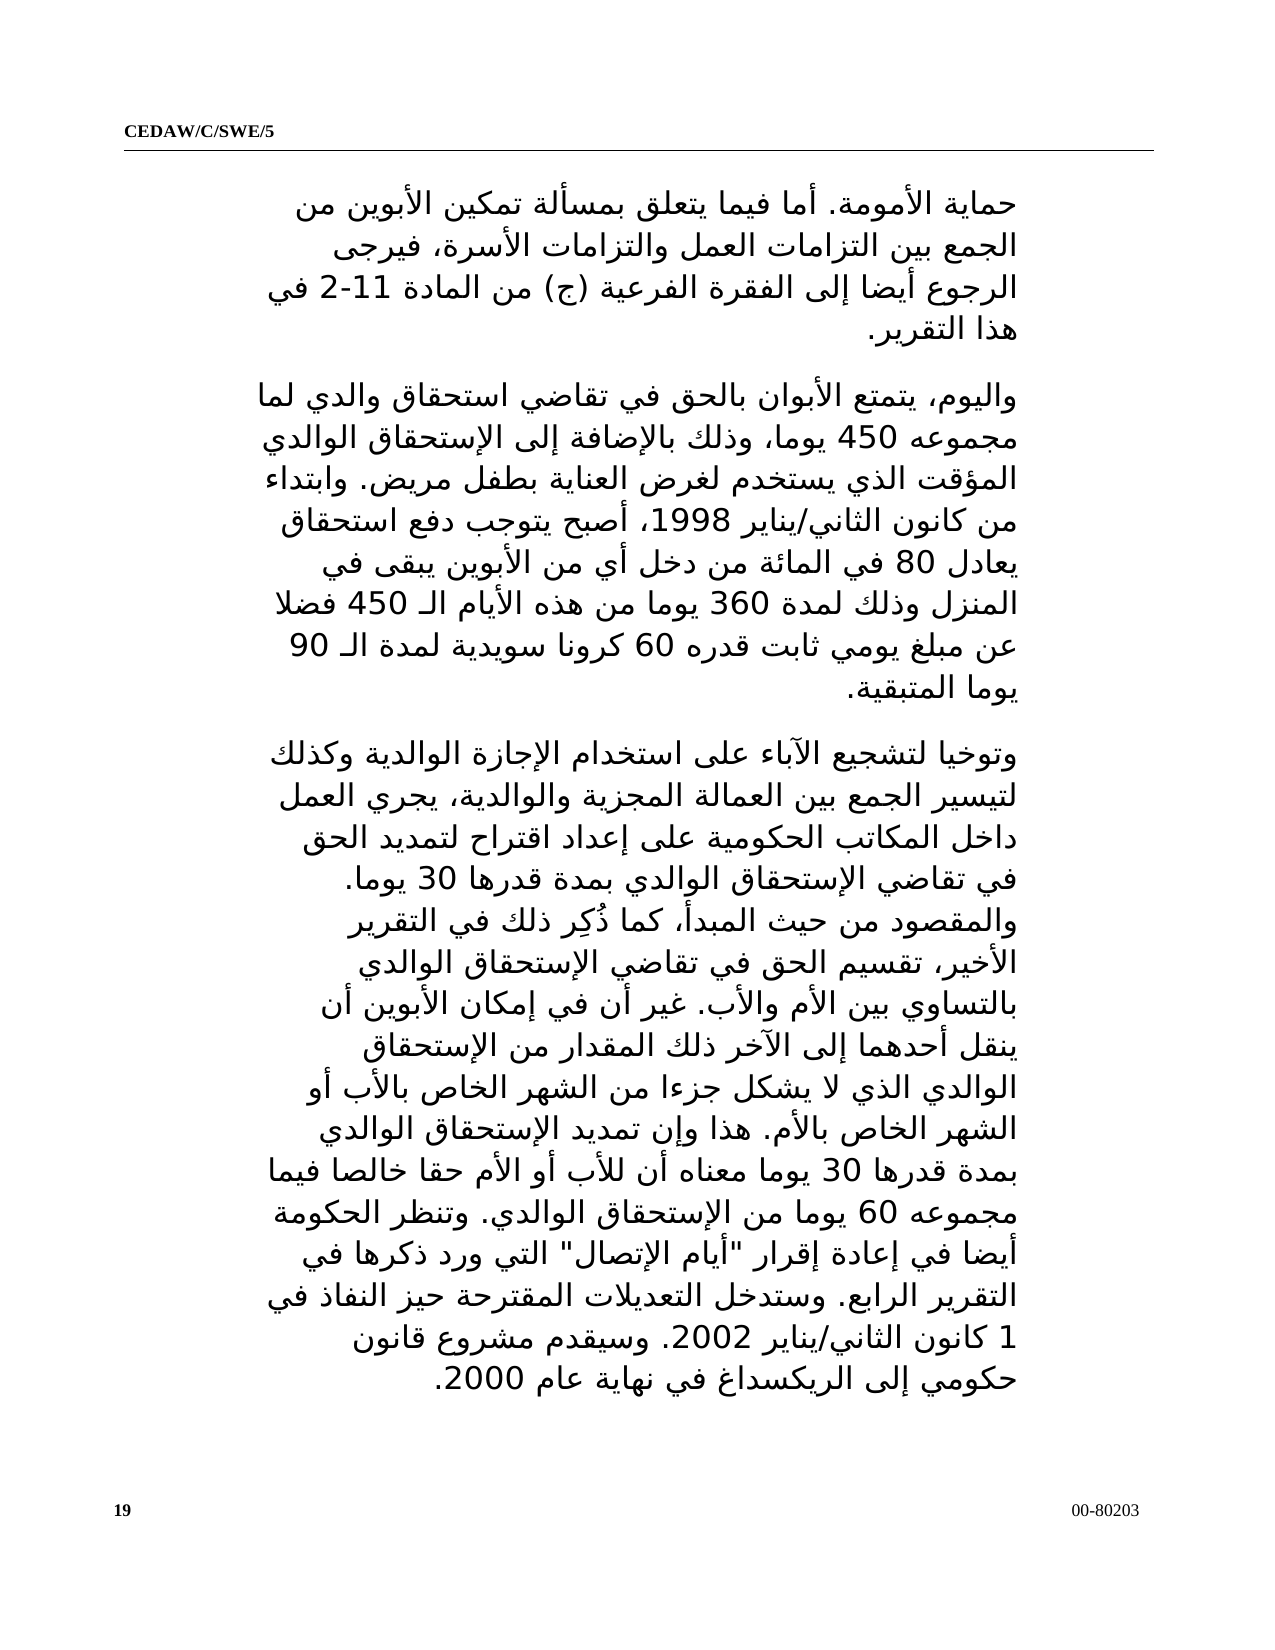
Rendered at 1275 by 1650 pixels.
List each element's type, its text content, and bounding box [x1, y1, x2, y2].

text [256, 181, 1018, 348]
text وتوخيا لتشجيع الآباء على استخدام الإجازة الوالدية وكذلك لتيسير الجمع بين العمالة المجزية والوالدية، يجري العمل داخل المكاتب الحكومية على إعداد اقتراح لتمديد الحق في تقاضي الإستحقاق الوالدي بمدة قدرها 30 يوما. والمقصود من حيث المبدأ، كما ذُكِر ذلك في التقرير الأخير، تقسيم الحق في تقاضي الإستحقاق الوالدي بالتساوي بين الأم والأب. غير أن في إمكان الأبوين أن ينقل أحدهما إلى الآخر ذلك المقدار من الإستحقاق الوالدي الذي لا يشكل جزءا من الشهر الخاص بالأب أو الشهر الخاص بالأم. هذا وإن تمديد الإستحقاق الوالدي بمدة قدرها 30 يوما معناه أن للأب أو الأم حقا خالصا فيما مجموعه 60 يوما من الإستحقاق الوالدي. وتنظر الحكومة أيضا في إعادة إقرار "أيام الإتصال" التي ورد ذكرها في التقرير الرابع. وستدخل التعديلات المقترحة حيز النفاذ في 1 كانون الثاني/يناير 2002. وسيقدم مشروع قانون حكومي إلى الريكسداغ في نهاية عام 2000. [256, 731, 1018, 1398]
text واليوم، يتمتع الأبوان بالحق في تقاضي استحقاق والدي لما مجموعه 450 يوما، وذلك بالإضافة إلى الإستحقاق الوالدي المؤقت الذي يستخدم لغرض العناية بطفل مريض. وابتداء من كانون الثاني/يناير 1998، أصبح يتوجب دفع استحقاق يعادل 80 في المائة من دخل أي من الأبوين يبقى في المنزل وذلك لمدة 360 يوما من هذه الأيام الـ 450 فضلا عن مبلغ يومي ثابت قدره 60 كرونا سويدية لمدة الـ 90 يوما المتبقية. [256, 373, 1018, 706]
